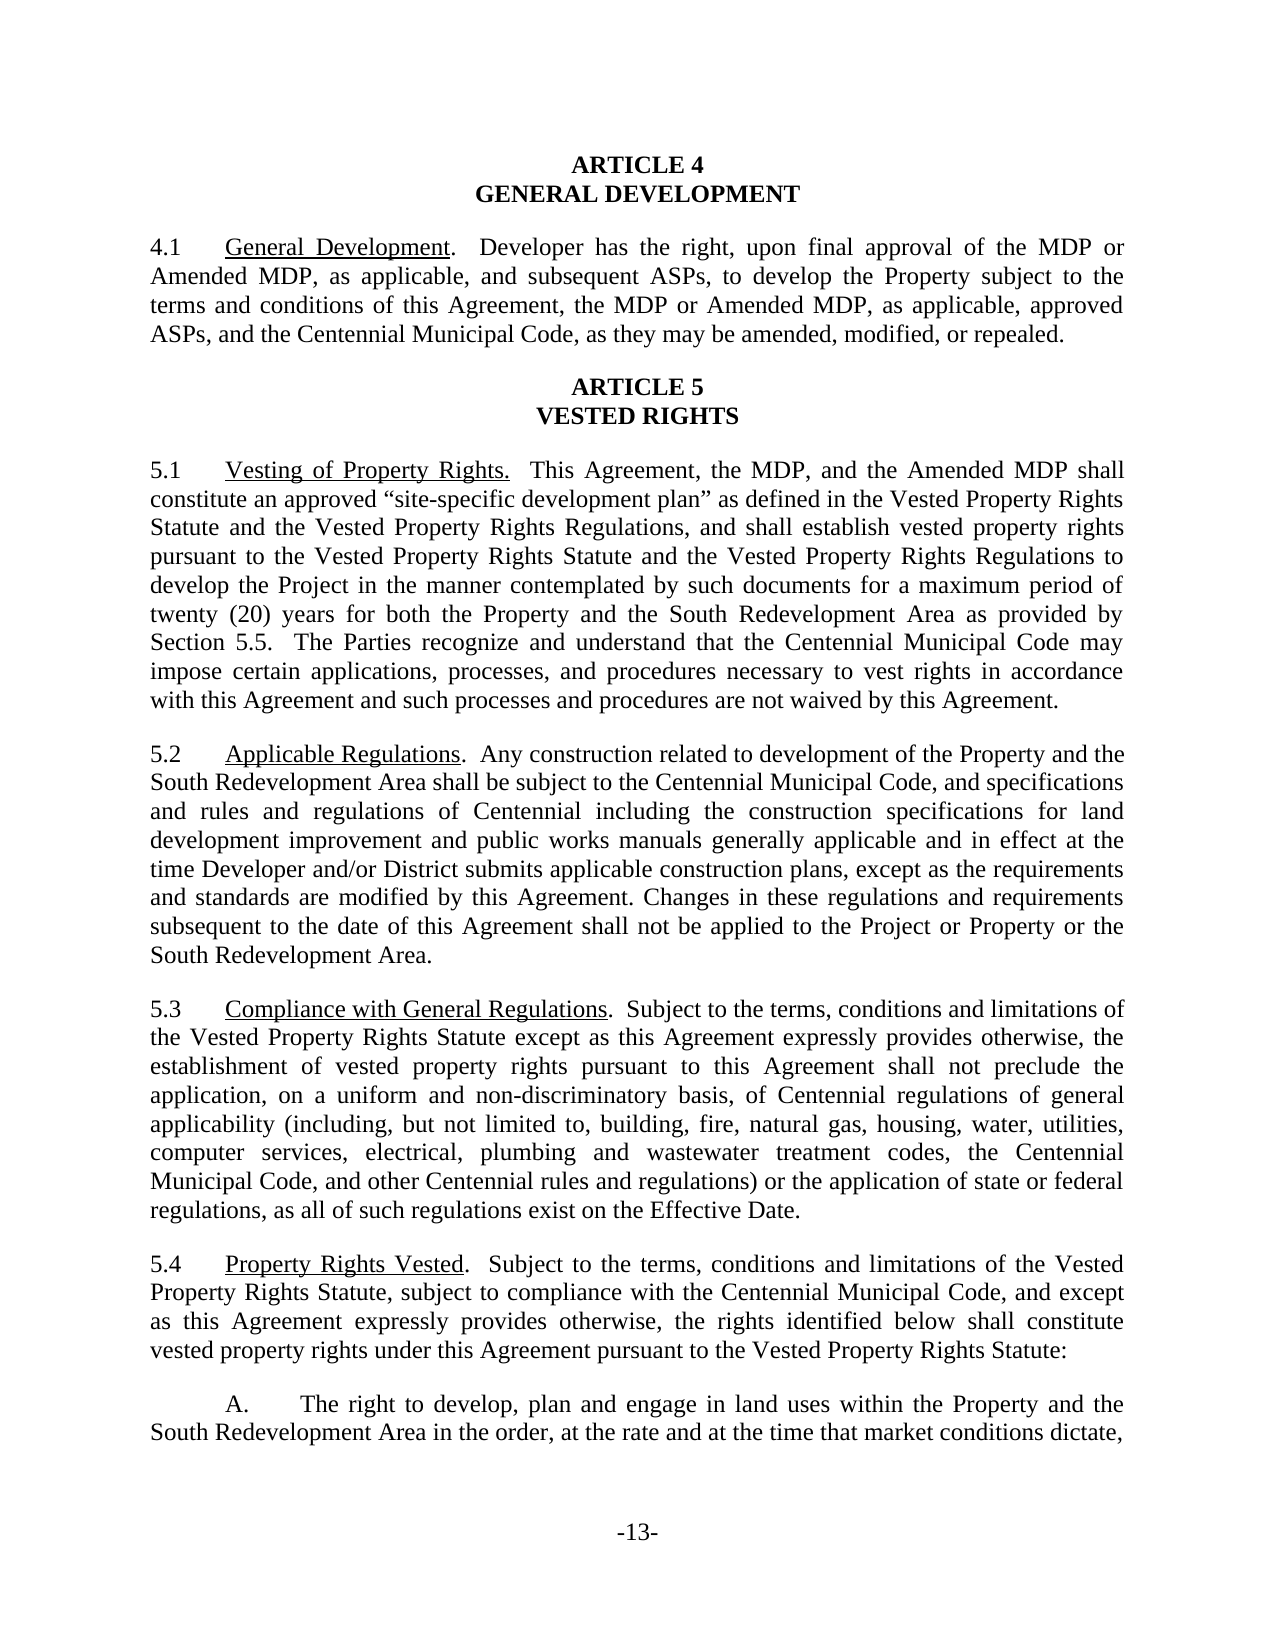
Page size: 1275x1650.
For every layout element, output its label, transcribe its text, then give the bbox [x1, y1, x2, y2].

text Compliance with General Regulations. Subject to the terms, conditions and limitations of the Vested Property Rights Statute except as this Agreement expressly provides otherwise, the establishment of vested property rights pursuant to this Agreement shall not preclude the application, on a uniform and non-discriminatory basis, of Centennial regulations of general applicability (including, but not limited to, building, fire, natural gas, housing, water, utilities, computer services, electrical, plumbing and wastewater treatment codes, the Centennial Municipal Code, and other Centennial rules and regulations) or the application of state or federal regulations, as all of such regulations exist on the Effective Date. [150, 994, 1125, 1224]
text Property Rights Vested. Subject to the terms, conditions and limitations of the Vested Property Rights Statute, subject to compliance with the Centennial Municipal Code, and except as this Agreement expressly provides otherwise, the rights identified below shall constitute vested property rights under this Agreement pursuant to the Vested Property Rights Statute: [150, 1249, 1125, 1364]
text VESTED RIGHTS [150, 372, 1125, 430]
text GENERAL DEVELOPMENT [150, 150, 1125, 207]
text Applicable Regulations. Any construction related to development of the Property and the South Redevelopment Area shall be subject to the Centennial Municipal Code, and specifications and rules and regulations of Centennial including the construction specifications for land development improvement and public works manuals generally applicable and in effect at the time Developer and/or District submits applicable construction plans, except as the requirements and standards are modified by this Agreement. Changes in these regulations and requirements subsequent to the date of this Agreement shall not be applied to the Project or Property or the South Redevelopment Area. [150, 739, 1125, 969]
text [150, 1389, 1125, 1446]
text General Development. Developer has the right, upon final approval of the MDP or Amended MDP, as applicable, and subsequent ASPs, to develop the Property subject to the terms and conditions of this Agreement, the MDP or Amended MDP, as applicable, approved ASPs, and the Centennial Municipal Code, as they may be amended, modified, or repealed. [150, 232, 1125, 347]
text Vesting of Property Rights. This Agreement, the MDP, and the Amended MDP shall constitute an approved “site-specific development plan” as defined in the Vested Property Rights Statute and the Vested Property Rights Regulations, and shall establish vested property rights pursuant to the Vested Property Rights Statute and the Vested Property Rights Regulations to develop the Project in the manner contemplated by such documents for a maximum period of twenty (20) years for both the Property and the South Redevelopment Area as provided by Section 5.5. The Parties recognize and understand that the Centennial Municipal Code may impose certain applications, processes, and procedures necessary to vest rights in accordance with this Agreement and such processes and procedures are not waived by this Agreement. [150, 455, 1125, 714]
